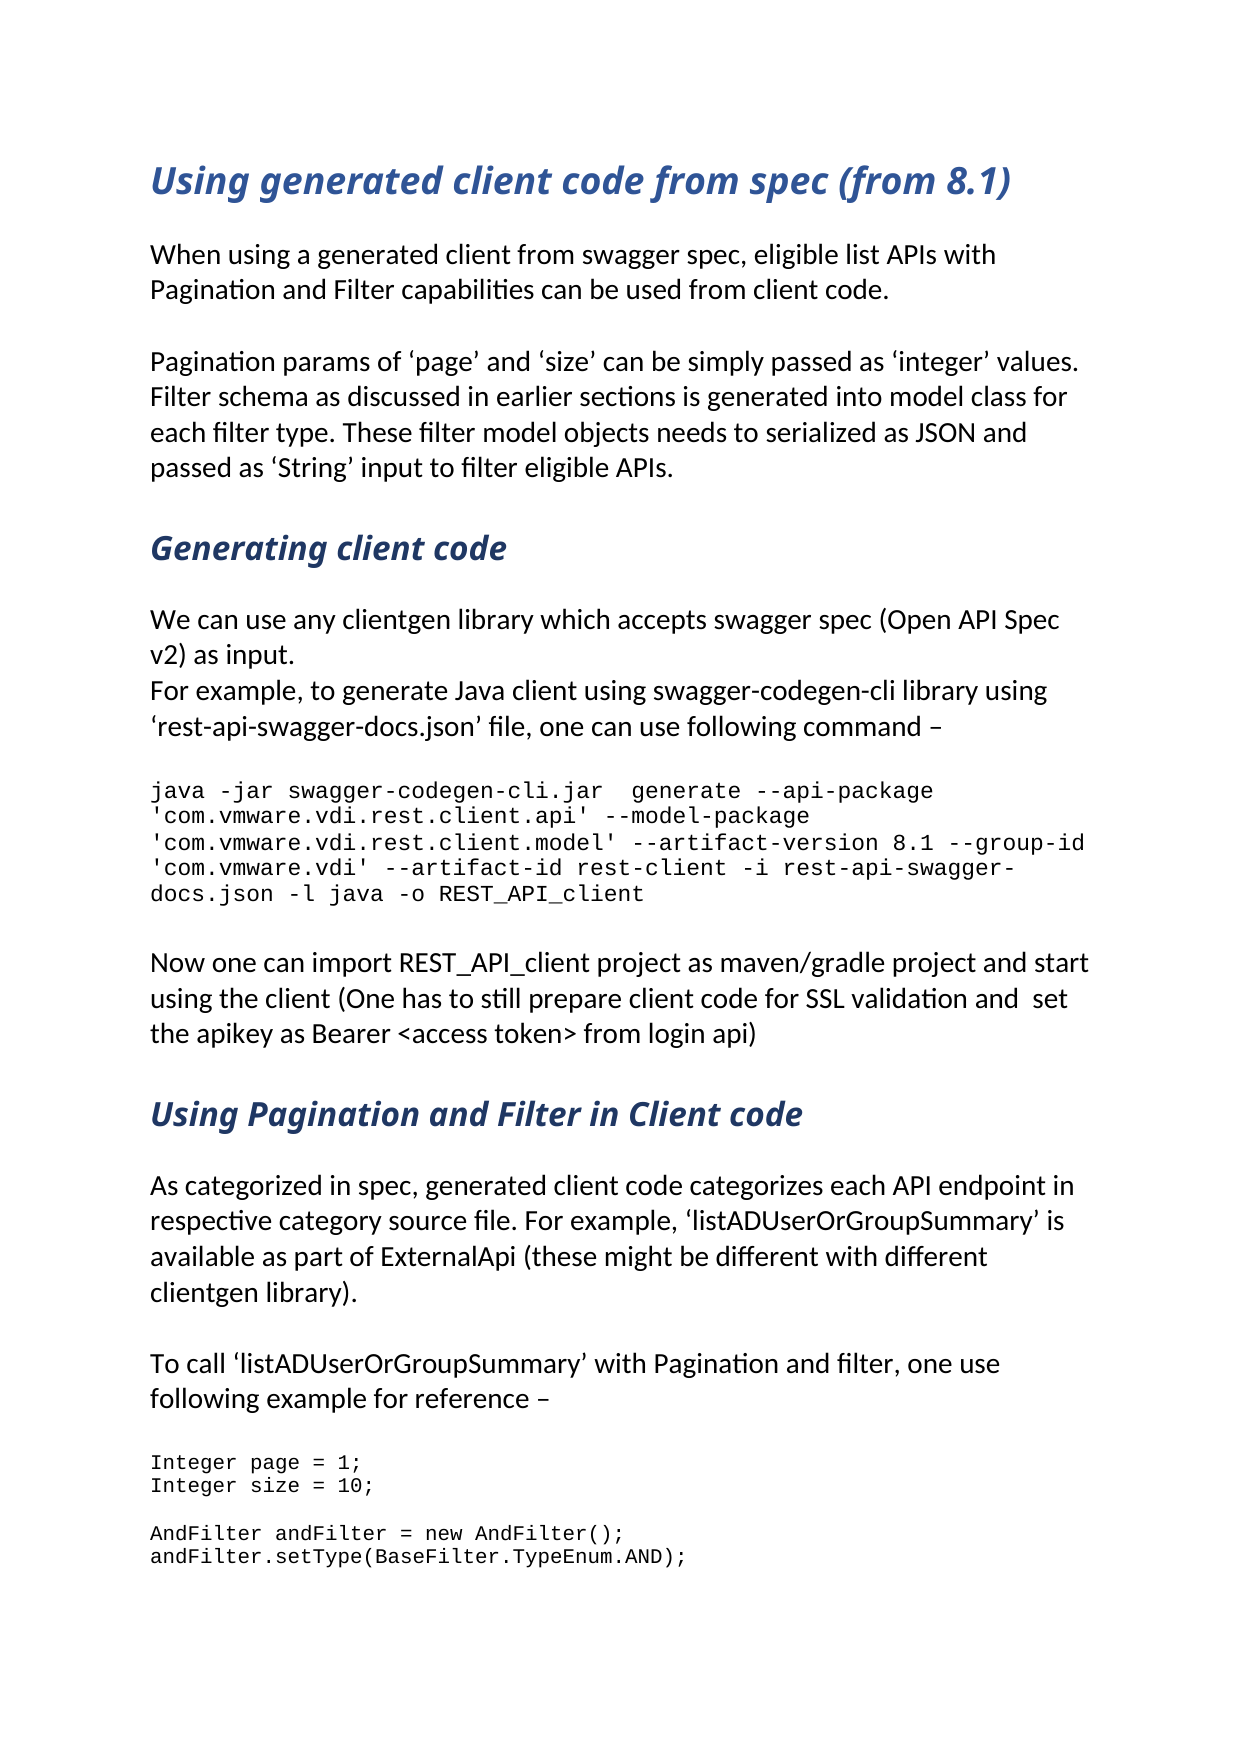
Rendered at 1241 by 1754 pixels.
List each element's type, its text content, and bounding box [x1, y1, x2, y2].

text andFilter.setType(BaseFilter.TypeEnum.AND); [150, 1546, 1090, 1570]
text Pagination params of ‘page’ and ‘size’ can be simply passed as ‘integer’ values. [150, 343, 1090, 378]
subtitle Using generated client code from spec (from 8.1) [150, 154, 1090, 205]
text When using a generated client from swagger spec, eligible list APIs with Pagination and Filter capabilities can be used from client code. [150, 236, 1090, 307]
text As categorized in spec, generated client code categorizes each API endpoint in respective category source file. For example, ‘listADUserOrGroupSummary’ is available as part of ExternalApi (these might be different with different clientgen library). [150, 1167, 1090, 1309]
text Now one can import REST_API_client project as maven/gradle project and start using the client (One has to still prepare client code for SSL validation and set the apikey as Bearer <access token> from login api) [150, 944, 1090, 1051]
text Filter schema as discussed in earlier sections is generated into model class for each filter type. These filter model objects needs to serialized as JSON and passed as ‘String’ input to filter eligible APIs. [150, 378, 1090, 485]
text We can use any clientgen library which accepts swagger spec (Open API Spec v2) as input. [150, 601, 1090, 672]
text AndFilter andFilter = new AndFilter(); [150, 1523, 1090, 1546]
text java -jar swagger-codegen-cli.jar generate --api-package 'com.vmware.vdi.rest.client.api' --model-package 'com.vmware.vdi.rest.client.model' --artifact-version 8.1 --group-id 'com.vmware.vdi' --artifact-id rest-client -i rest-api-swagger-docs.json -l java -o REST_API_client [150, 779, 1090, 909]
text Integer page = 1; [150, 1452, 1090, 1476]
text Integer size = 10; [150, 1476, 1090, 1499]
subtitle Generating client code [150, 525, 1090, 570]
text To call ‘listADUserOrGroupSummary’ with Pagination and filter, one use following example for reference – [150, 1345, 1090, 1416]
subtitle Using Pagination and Filter in Client code [150, 1091, 1090, 1136]
text For example, to generate Java client using swagger-codegen-cli library using ‘rest-api-swagger-docs.json’ file, one can use following command – [150, 672, 1090, 743]
